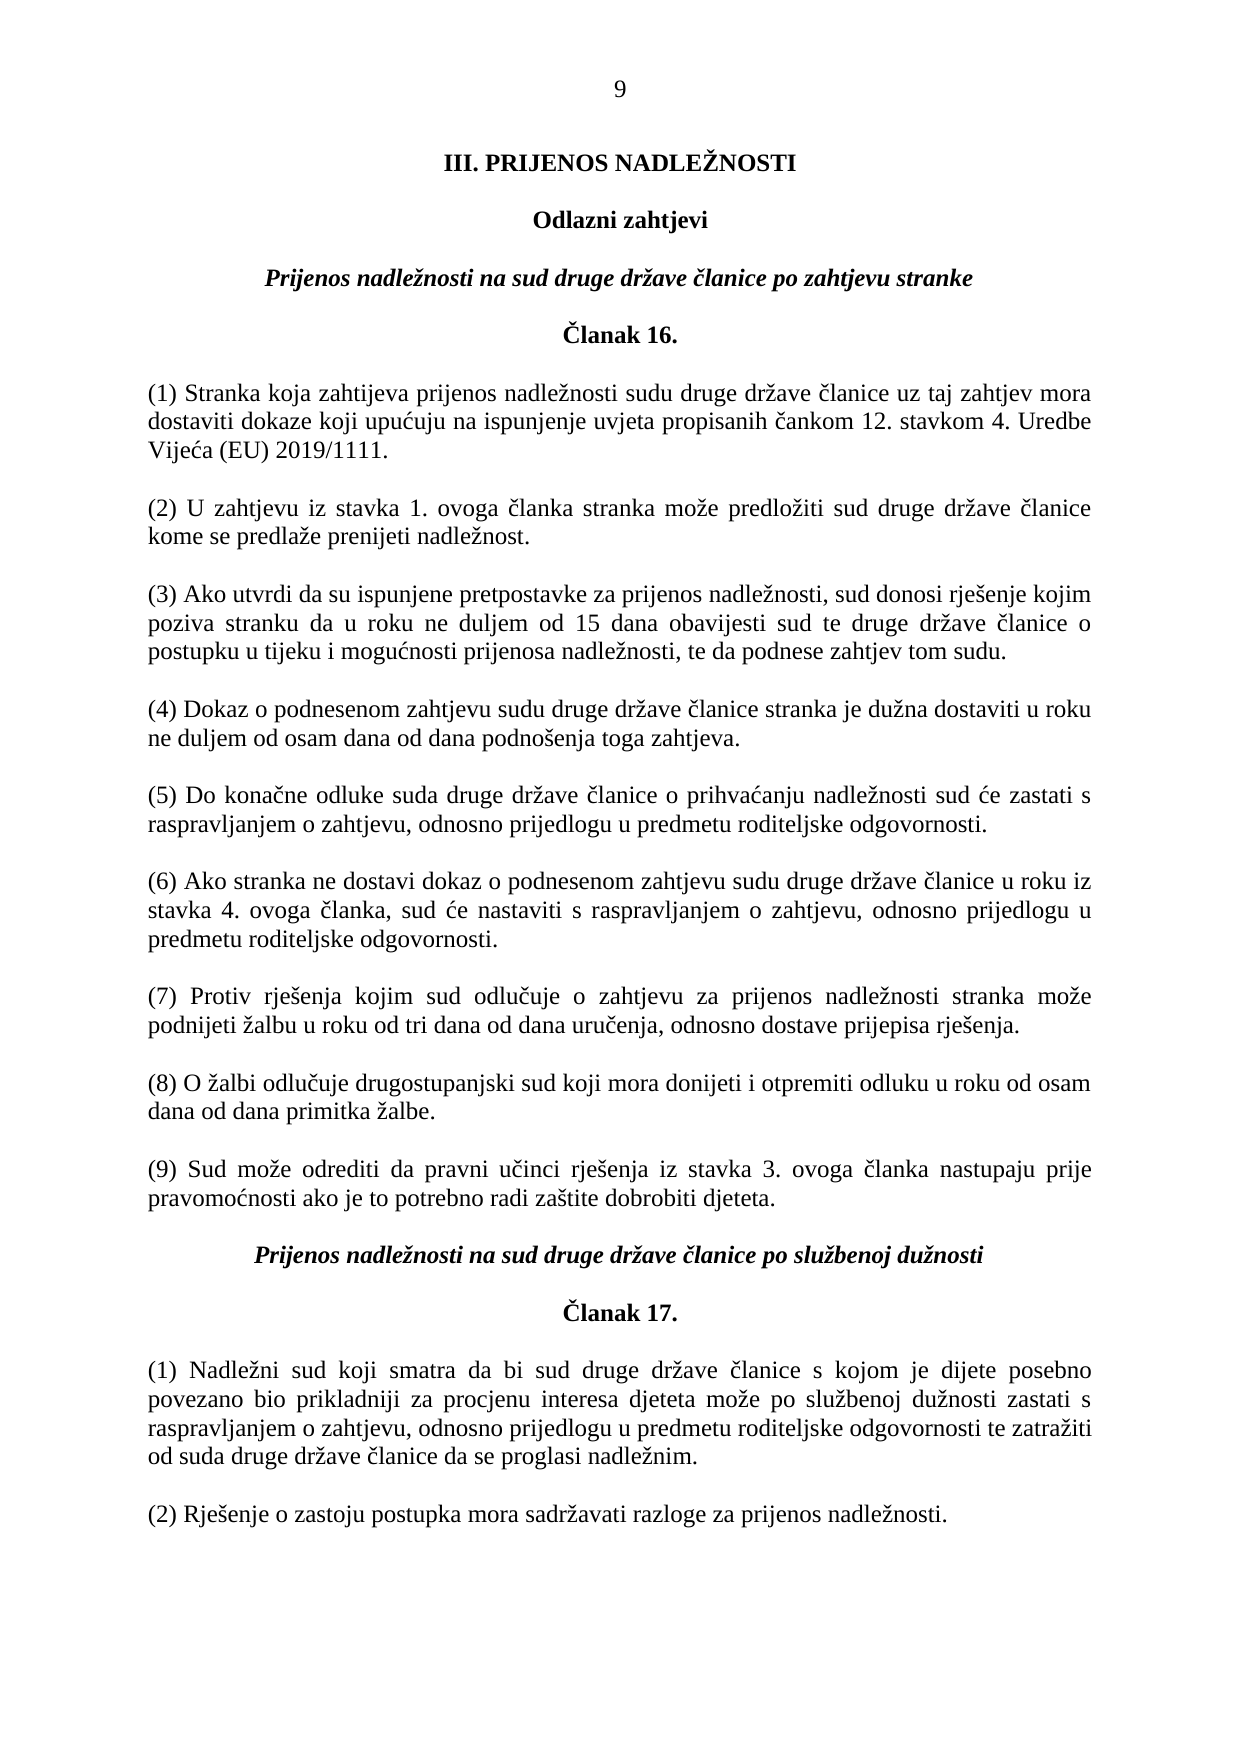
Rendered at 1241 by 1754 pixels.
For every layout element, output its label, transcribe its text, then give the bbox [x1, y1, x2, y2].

text Prijenos nadležnosti na sud druge države članice po zahtjevu stranke [148, 263, 1093, 291]
text (9) Sud može odrediti da pravni učinci rješenja iz stavka 3. ovoga članka nastupaju prije pravomoćnosti ako je to potrebno radi zaštite dobrobiti djeteta. [148, 1154, 1093, 1211]
text (2) Rješenje o zastoju postupka mora sadržavati razloge za prijenos nadležnosti. [148, 1499, 1093, 1528]
text Članak 16. [148, 320, 1093, 349]
text III. PRIJENOS NADLEŽNOSTI [148, 148, 1093, 176]
text Odlazni zahtjevi [148, 205, 1093, 234]
text (7) Protiv rješenja kojim sud odlučuje o zahtjevu za prijenos nadležnosti stranka može podnijeti žalbu u roku od tri dana od dana uručenja, odnosno dostave prijepisa rješenja. [148, 981, 1093, 1039]
text (8) O žalbi odlučuje drugostupanjski sud koji mora donijeti i otpremiti odluku u roku od osam dana od dana primitka žalbe. [148, 1068, 1093, 1125]
text Članak 17. [148, 1298, 1093, 1326]
text (5) Do konačne odluke suda druge države članice o prihvaćanju nadležnosti sud će zastati s raspravljanjem o zahtjevu, odnosno prijedlogu u predmetu roditeljske odgovornosti. [148, 780, 1093, 838]
text (4) Dokaz o podnesenom zahtjevu sudu druge države članice stranka je dužna dostaviti u roku ne duljem od osam dana od dana podnošenja toga zahtjeva. [148, 694, 1093, 751]
text (6) Ako stranka ne dostavi dokaz o podnesenom zahtjevu sudu druge države članice u roku iz stavka 4. ovoga članka, sud će nastaviti s raspravljanjem o zahtjevu, odnosno prijedlogu u predmetu roditeljske odgovornosti. [148, 866, 1093, 953]
text Prijenos nadležnosti na sud druge države članice po službenoj dužnosti [148, 1240, 1093, 1269]
text (3) Ako utvrdi da su ispunjene pretpostavke za prijenos nadležnosti, sud donosi rješenje kojim poziva stranku da u roku ne duljem od 15 dana obavijesti sud te druge države članice o postupku u tijeku i mogućnosti prijenosa nadležnosti, te da podnese zahtjev tom sudu. [148, 579, 1093, 665]
text (2) U zahtjevu iz stavka 1. ovoga članka stranka može predložiti sud druge države članice kome se predlaže prenijeti nadležnost. [148, 493, 1093, 550]
text (1) Stranka koja zahtijeva prijenos nadležnosti sudu druge države članice uz taj zahtjev mora dostaviti dokaze koji upućuju na ispunjenje uvjeta propisanih čankom 12. stavkom 4. Uredbe Vijeća (EU) 2019/1111. [148, 378, 1093, 464]
text (1) Nadležni sud koji smatra da bi sud druge države članice s kojom je dijete posebno povezano bio prikladniji za procjenu interesa djeteta može po službenoj dužnosti zastati s raspravljanjem o zahtjevu, odnosno prijedlogu u predmetu roditeljske odgovornosti te zatražiti od suda druge države članice da se proglasi nadležnim. [148, 1355, 1093, 1470]
